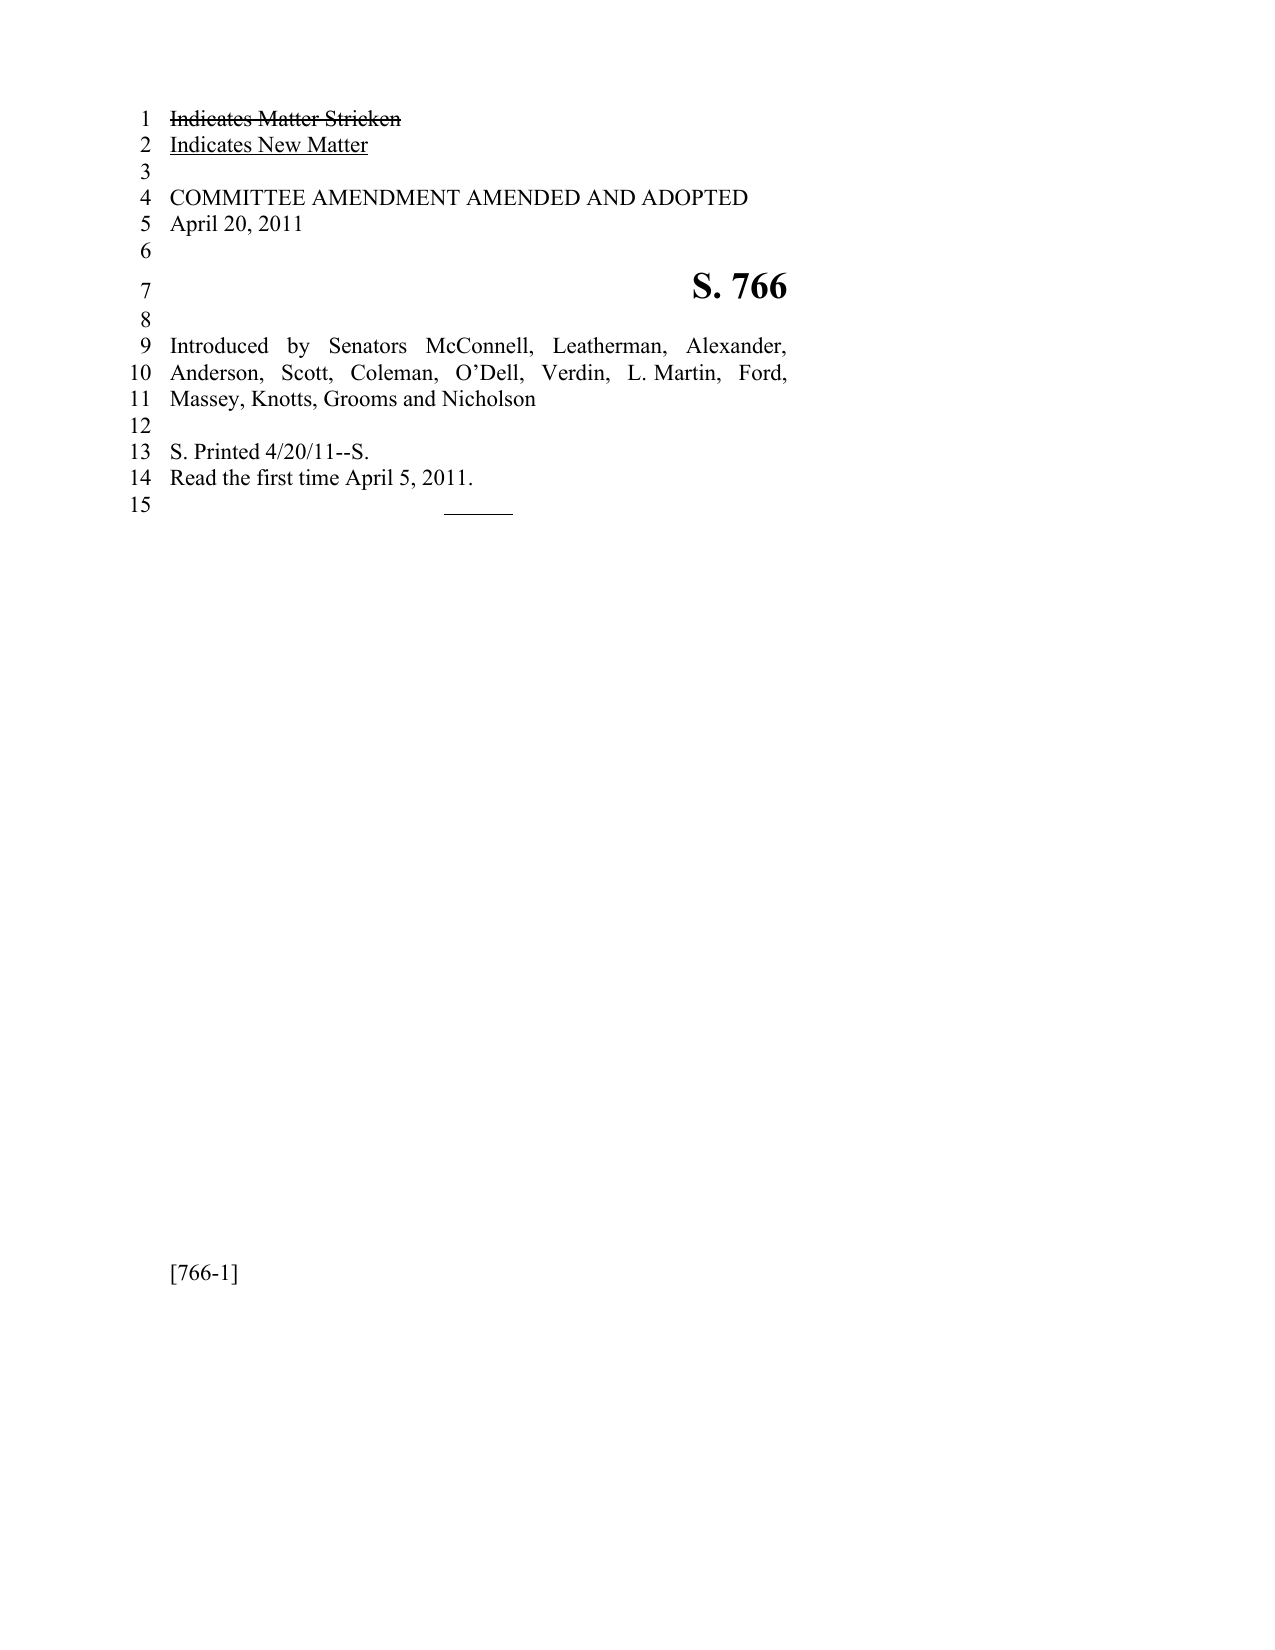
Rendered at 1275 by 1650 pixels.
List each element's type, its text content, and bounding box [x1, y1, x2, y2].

text COMMITTEE AMENDMENT AMENDED AND ADOPTED [169, 184, 787, 210]
text Introduced by Senators McConnell, Leatherman, Alexander, Anderson, Scott, Coleman, O’Dell, Verdin, L. Martin, Ford, Massey, Knotts, Grooms and Nicholson [169, 333, 787, 412]
text S. 766 [169, 263, 787, 306]
text Indicates New Matter [169, 131, 787, 158]
text Read the first time April 5, 2011. [169, 464, 787, 491]
text Indicates Matter Stricken [169, 105, 787, 131]
text S. Printed 4/20/11--S. [169, 438, 787, 464]
text April 20, 2011 [169, 210, 787, 237]
